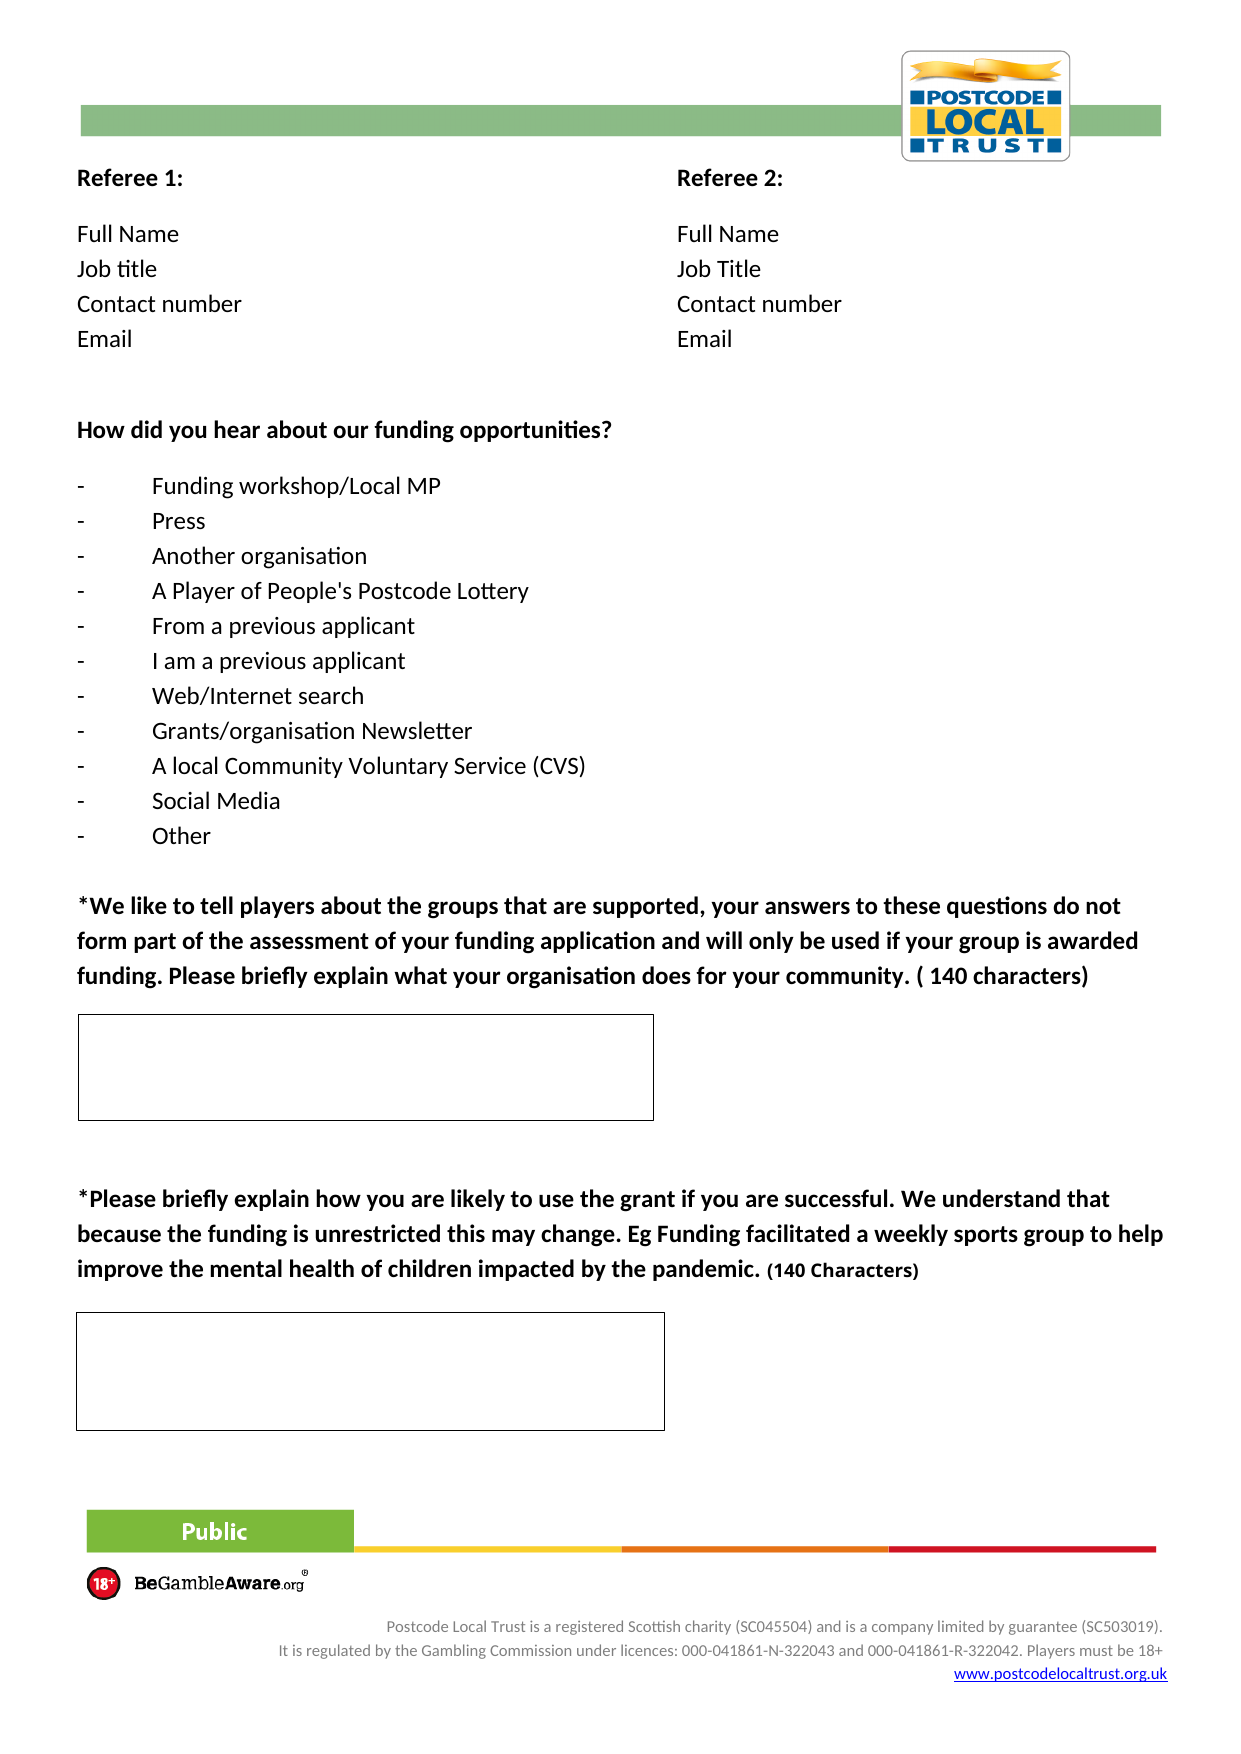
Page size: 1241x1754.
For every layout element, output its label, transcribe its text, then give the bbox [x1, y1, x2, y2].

picture [76, 1503, 1167, 1617]
text - Another organisation [77, 540, 1167, 571]
text - Other [77, 820, 1167, 851]
text - Web/Internet search [77, 680, 1167, 711]
text *We like to tell players about the groups that are supported, your answers to these questions do not form part of the assessment of your funding application and will only be used if your group is awarded funding. Please briefly explain what your organisation does for your community. ( 140 characters) [77, 890, 1167, 991]
text - Grants/organisation Newsletter [77, 715, 1167, 746]
text Contact number Contact number [77, 288, 1167, 319]
text Job title Job Title [77, 253, 1167, 284]
text - Press [77, 505, 1167, 536]
picture [76, 44, 1167, 163]
text - I am a previous applicant [77, 645, 1167, 676]
text Full Name Full Name [77, 218, 1167, 249]
text Referee 1: Referee 2: [77, 163, 1167, 193]
text - From a previous applicant [77, 610, 1167, 641]
text *Please briefly explain how you are likely to use the grant if you are successful. We understand that because the funding is unrestricted this may change. Eg Funding facilitated a weekly sports group to help improve the mental health of children impacted by the pandemic. (140 Characters) [77, 1183, 1167, 1284]
text Email Email [77, 323, 1167, 354]
text - Social Media [77, 785, 1167, 816]
text - A local Community Voluntary Service (CVS) [77, 750, 1167, 781]
text How did you hear about our funding opportunities? [77, 414, 1167, 445]
text - A Player of People's Postcode Lottery [77, 575, 1167, 606]
text - Funding workshop/Local MP [77, 470, 1167, 501]
